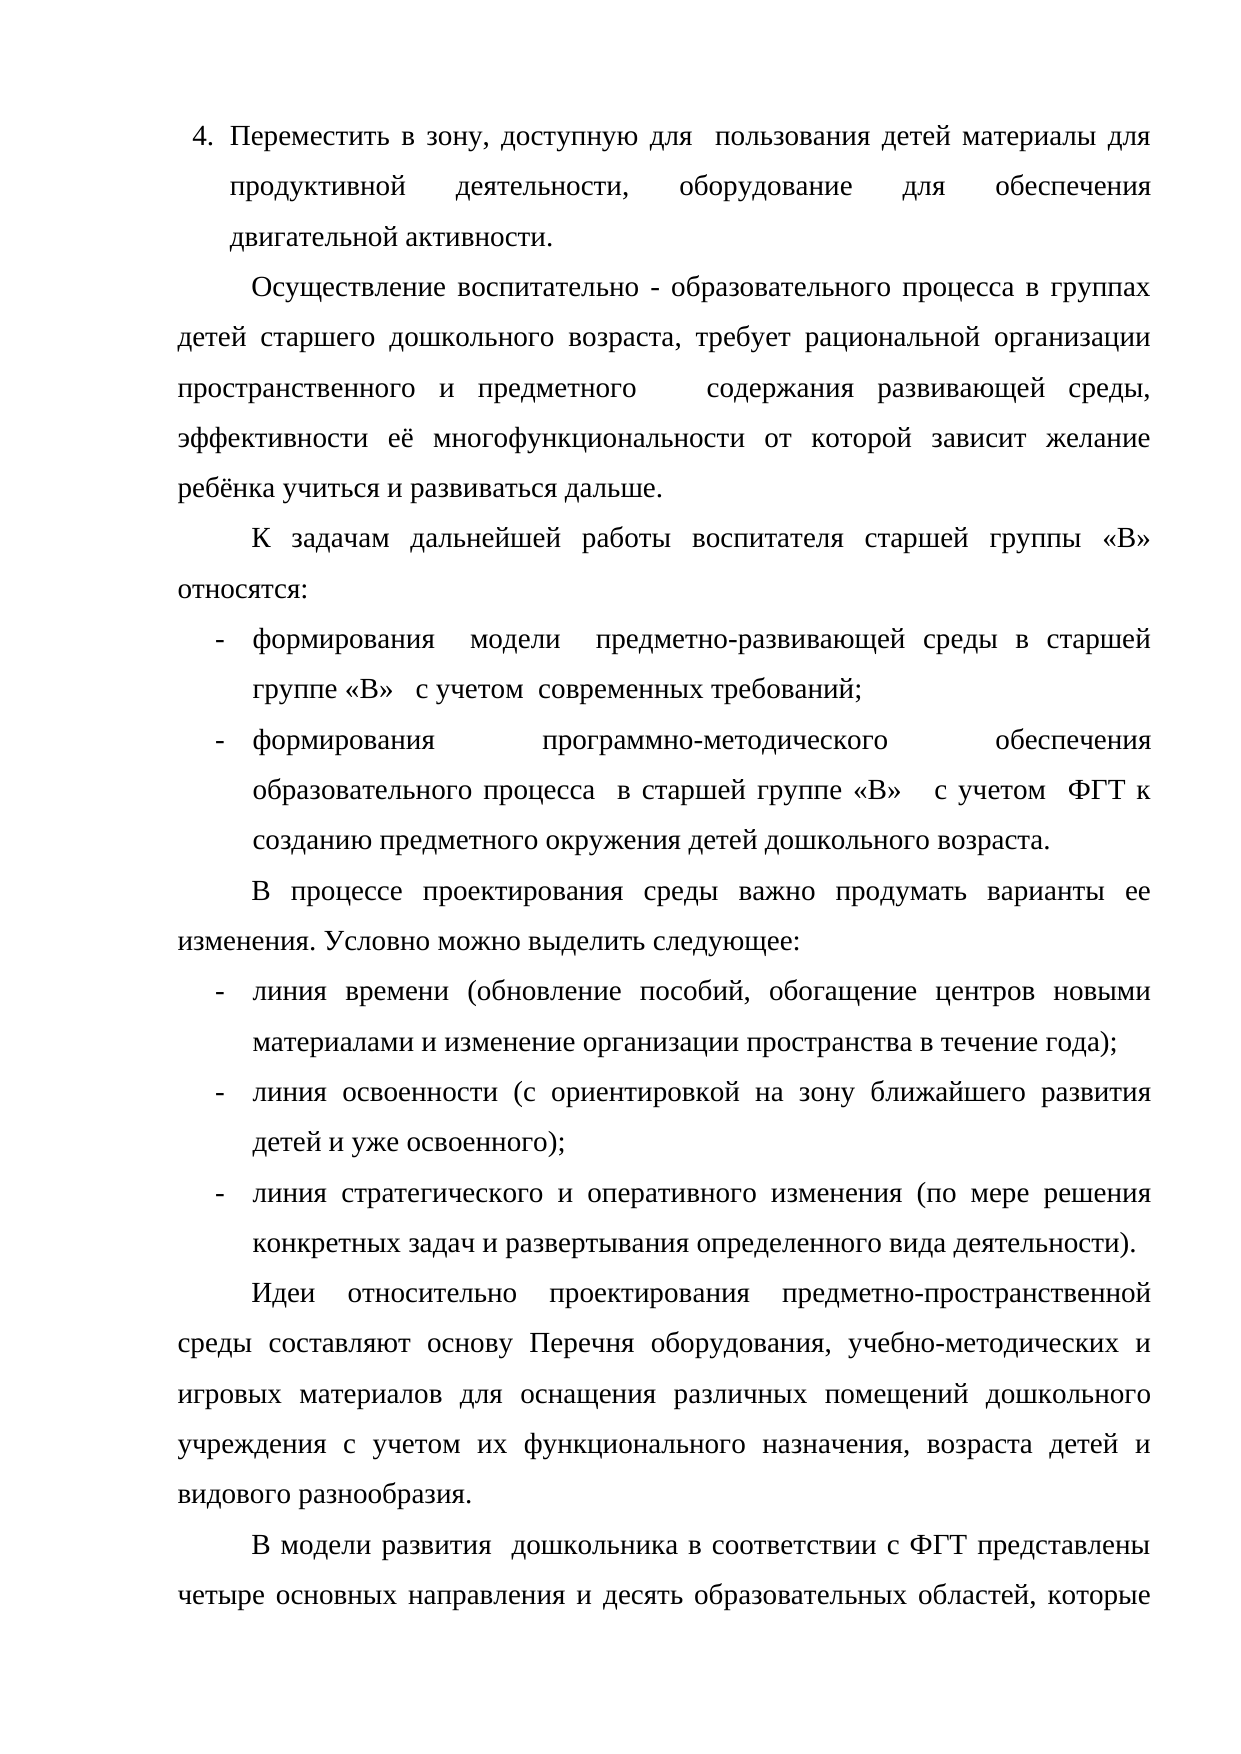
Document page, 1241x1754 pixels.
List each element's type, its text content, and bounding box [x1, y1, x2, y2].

list линия времени (обновление пособий, обогащение центров новыми материалами и изменение организации пространства в течение года); [215, 973, 1152, 1057]
list линия освоенности (с ориентировкой на зону ближайшего развития детей и уже освоенного); [215, 1074, 1152, 1158]
text К задачам дальнейшей работы воспитателя старшей группы «В» относятся: [177, 521, 1152, 604]
text Идеи относительно проектирования предметно-пространственной среды составляют основу Перечня оборудования, учебно-методических и игровых материалов для оснащения различных помещений дошкольного учреждения с учетом их функционального назначения, возраста детей и видового разнообразия. [177, 1275, 1152, 1510]
text В процессе проектирования среды важно продумать варианты ее изменения. Условно можно выделить следующее: [177, 873, 1152, 957]
list формирования модели предметно-развивающей среды в старшей группе «В» с учетом современных требований; [215, 621, 1152, 705]
list линия стратегического и оперативного изменения (по мере решения конкретных задач и развертывания определенного вида деятельности). [215, 1175, 1152, 1258]
list формирования программно-методического обеспечения образовательного процесса в старшей группе «В» с учетом ФГТ к созданию предметного окружения детей дошкольного возраста. [215, 722, 1152, 856]
list Переместить в зону, доступную для пользования детей материалы для продуктивной деятельности, оборудование для обеспечения двигательной активности. [192, 118, 1152, 252]
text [177, 1527, 1152, 1611]
text Осуществление воспитательно - образовательного процесса в группах детей старшего дошкольного возраста, требует рациональной организации пространственного и предметного содержания развивающей среды, эффективности её многофункциональности от которой зависит желание ребёнка учиться и развиваться дальше. [177, 269, 1152, 504]
